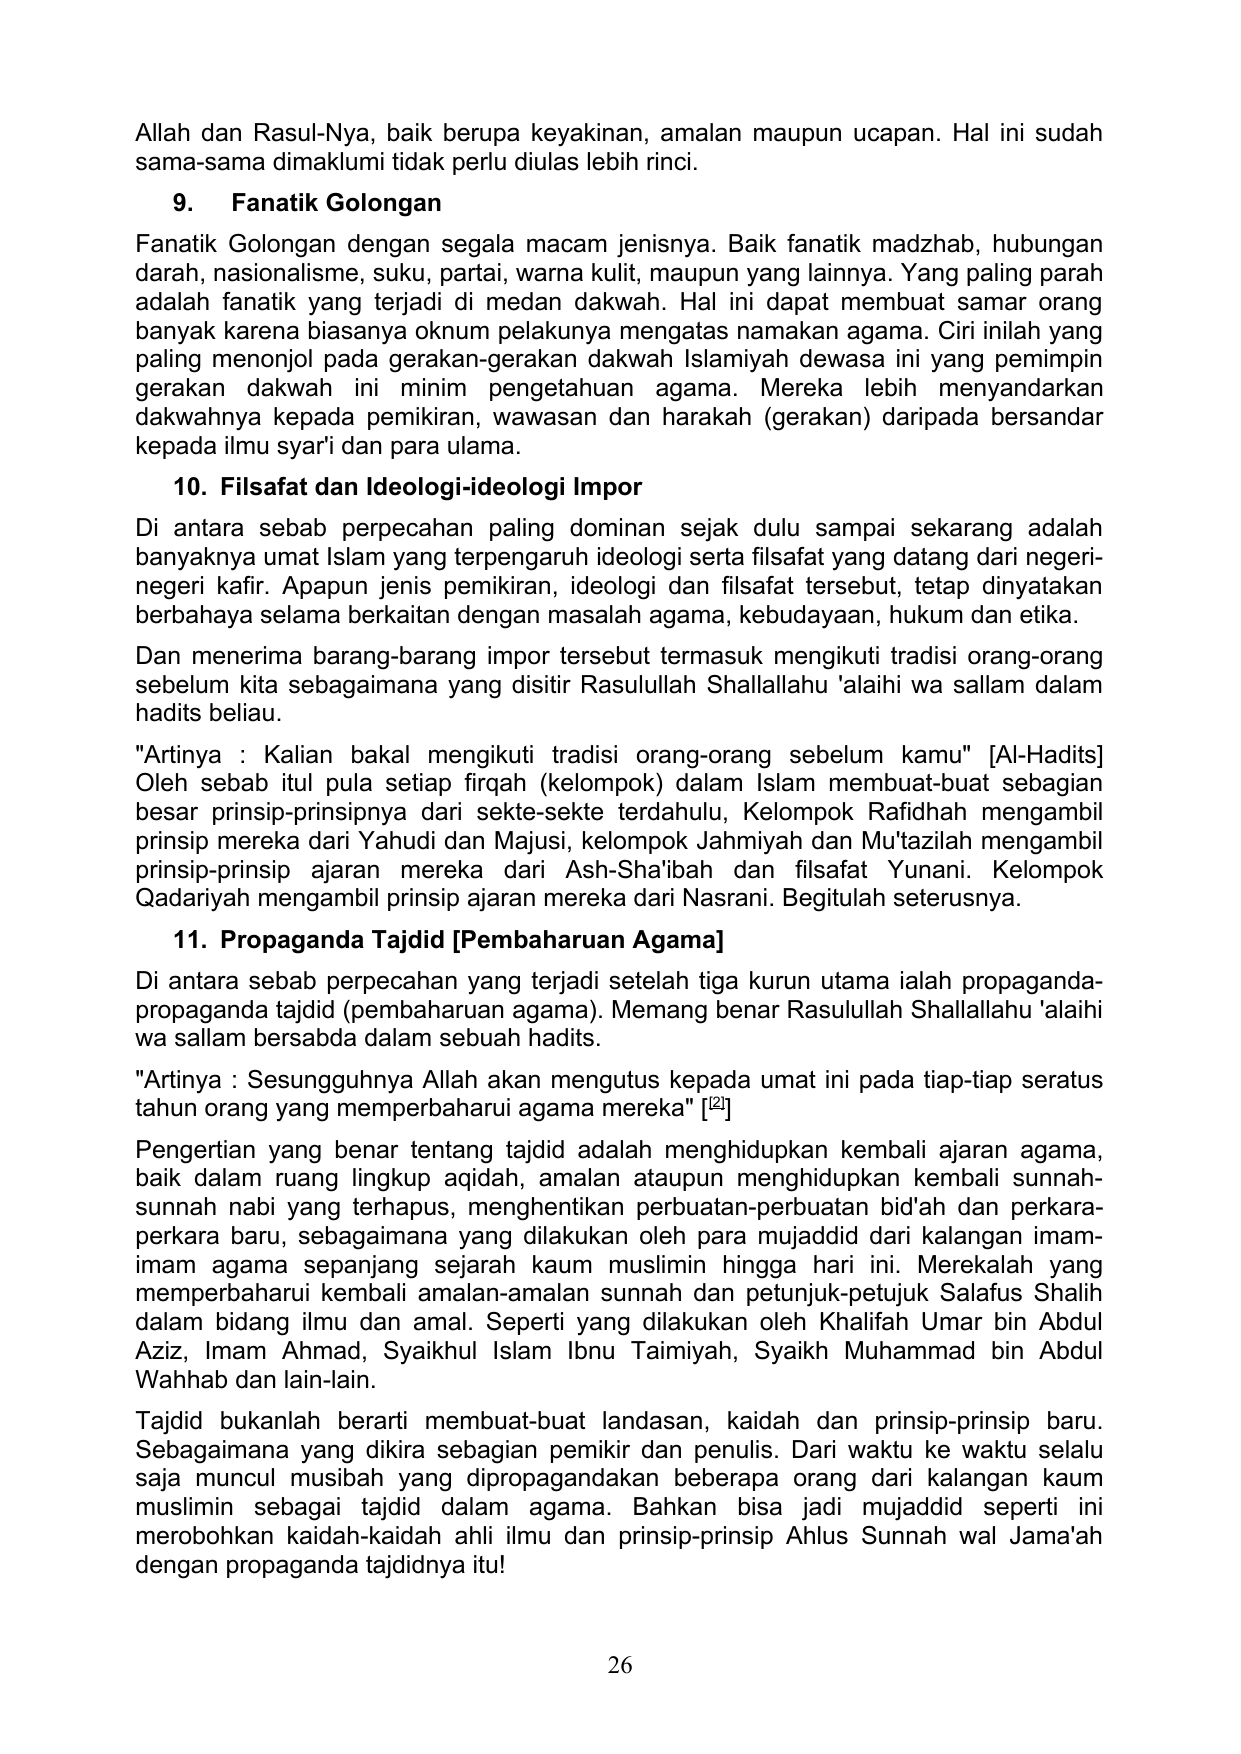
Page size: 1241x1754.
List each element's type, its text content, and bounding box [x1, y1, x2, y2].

text Dan menerima barang-barang impor tersebut termasuk mengikuti tradisi orang-orang sebelum kita sebagaimana yang disitir Rasulullah Shallallahu 'alaihi wa sallam dalam hadits beliau. [135, 641, 1105, 727]
text Di antara sebab perpecahan paling dominan sejak dulu sampai sekarang adalah banyaknya umat Islam yang terpengaruh ideologi serta filsafat yang datang dari negeri-negeri kafir. Apapun jenis pemikiran, ideologi dan filsafat tersebut, tetap dinyatakan berbahaya selama berkaitan dengan masalah agama, kebudayaan, hukum dan etika. [135, 513, 1105, 628]
text 9. Fanatik Golongan [173, 188, 1105, 217]
text Fanatik Golongan dengan segala macam jenisnya. Baik fanatik madzhab, hubungan darah, nasionalisme, suku, partai, warna kulit, maupun yang lainnya. Yang paling parah adalah fanatik yang terjadi di dakwah. Hal ini dapat membuat samar orang banyak karena biasanya oknum pelakunya mengatas namakan agama. Ciri inilah yang paling menonjol pada gerakan-gerakan dakwah Islamiyah dewasa ini yang pemimpin gerakan dakwah ini minim pengetahuan agama. Mereka lebih menyandarkan dakwahnya kepada pemikiran, wawasan dan harakah (gerakan) daripada bersandar kepada ilmu syar'i dan para ulama. [135, 229, 1105, 459]
text Tajdid bukanlah berarti membuat-buat landasan, kaidah dan prinsip-prinsip baru. Sebagaimana yang dikira sebagian pemikir dan penulis. Dari waktu ke waktu selalu saja muncul musibah yang dipropagandakan beberapa orang dari kalangan kaum muslimin sebagai tajdid dalam agama. Bahkan bisa jadi mujaddid seperti ini merobohkan kaidah-kaidah ahli ilmu dan prinsip-prinsip Ahlus Sunnah wal Jama'ah dengan propaganda tajdidnya itu! [135, 1406, 1105, 1578]
text "Artinya : Sesungguhnya Allah akan mengutus kepada umat ini pada tiap-tiap seratus tahun orang yang memperbaharui agama mereka" [[2]] [135, 1065, 1105, 1122]
text Pengertian yang benar tentang tajdid adalah menghidupkan kembali ajaran agama, baik dalam ruang lingkup aqidah, amalan ataupun menghidupkan kembali sunnah-sunnah nabi yang terhapus, menghentikan perbuatan-perbuatan bid'ah dan perkara-perkara baru, sebagaimana yang dilakukan oleh para mujaddid dari kalangan imam-imam agama sepanjang sejarah kaum muslimin hingga hari ini. Merekalah yang memperbaharui kembali amalan-amalan sunnah dan petunjuk-petujuk Salafus Shalih dalam bidang ilmu dan amal. Seperti yang dilakukan oleh Khalifah Umar bin Abdul Aziz, Imam Ahmad, Syaikhul Islam Ibnu Taimiyah, Syaikh Muhammad bin Abdul Wahhab dan lain-lain. [135, 1135, 1105, 1393]
text "Artinya : Kalian bakal mengikuti tradisi orang-orang sebelum kamu" [Al-Hadits] Oleh sebab itul pula setiap firqah (kelompok) dalam Islam membuat-buat sebagian besar prinsip-prinsipnya dari sekte-sekte terdahulu, Kelompok Rafidhah mengambil prinsip mereka dari Yahudi dan Majusi, kelompok Jahmiyah dan Mu'tazilah mengambil prinsip-prinsip ajaran mereka dari Ash-Sha'ibah dan filsafat Yunani. Kelompok Qadariyah mengambil prinsip ajaran mereka dari Nasrani. Begitulah seterusnya. [135, 739, 1105, 912]
text Di antara sebab perpecahan yang terjadi setelah tiga kurun utama ialah propaganda-propaganda tajdid (pembaharuan agama). Memang benar Rasulullah Shallallahu 'alaihi wa sallam bersabda dalam sebuah hadits. [135, 966, 1105, 1052]
text 10. Filsafat dan Ideologi-ideologi Impor [173, 472, 1105, 501]
text 11. Propaganda Tajdid [Pembaharuan Agama] [173, 924, 1105, 953]
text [135, 118, 1105, 176]
